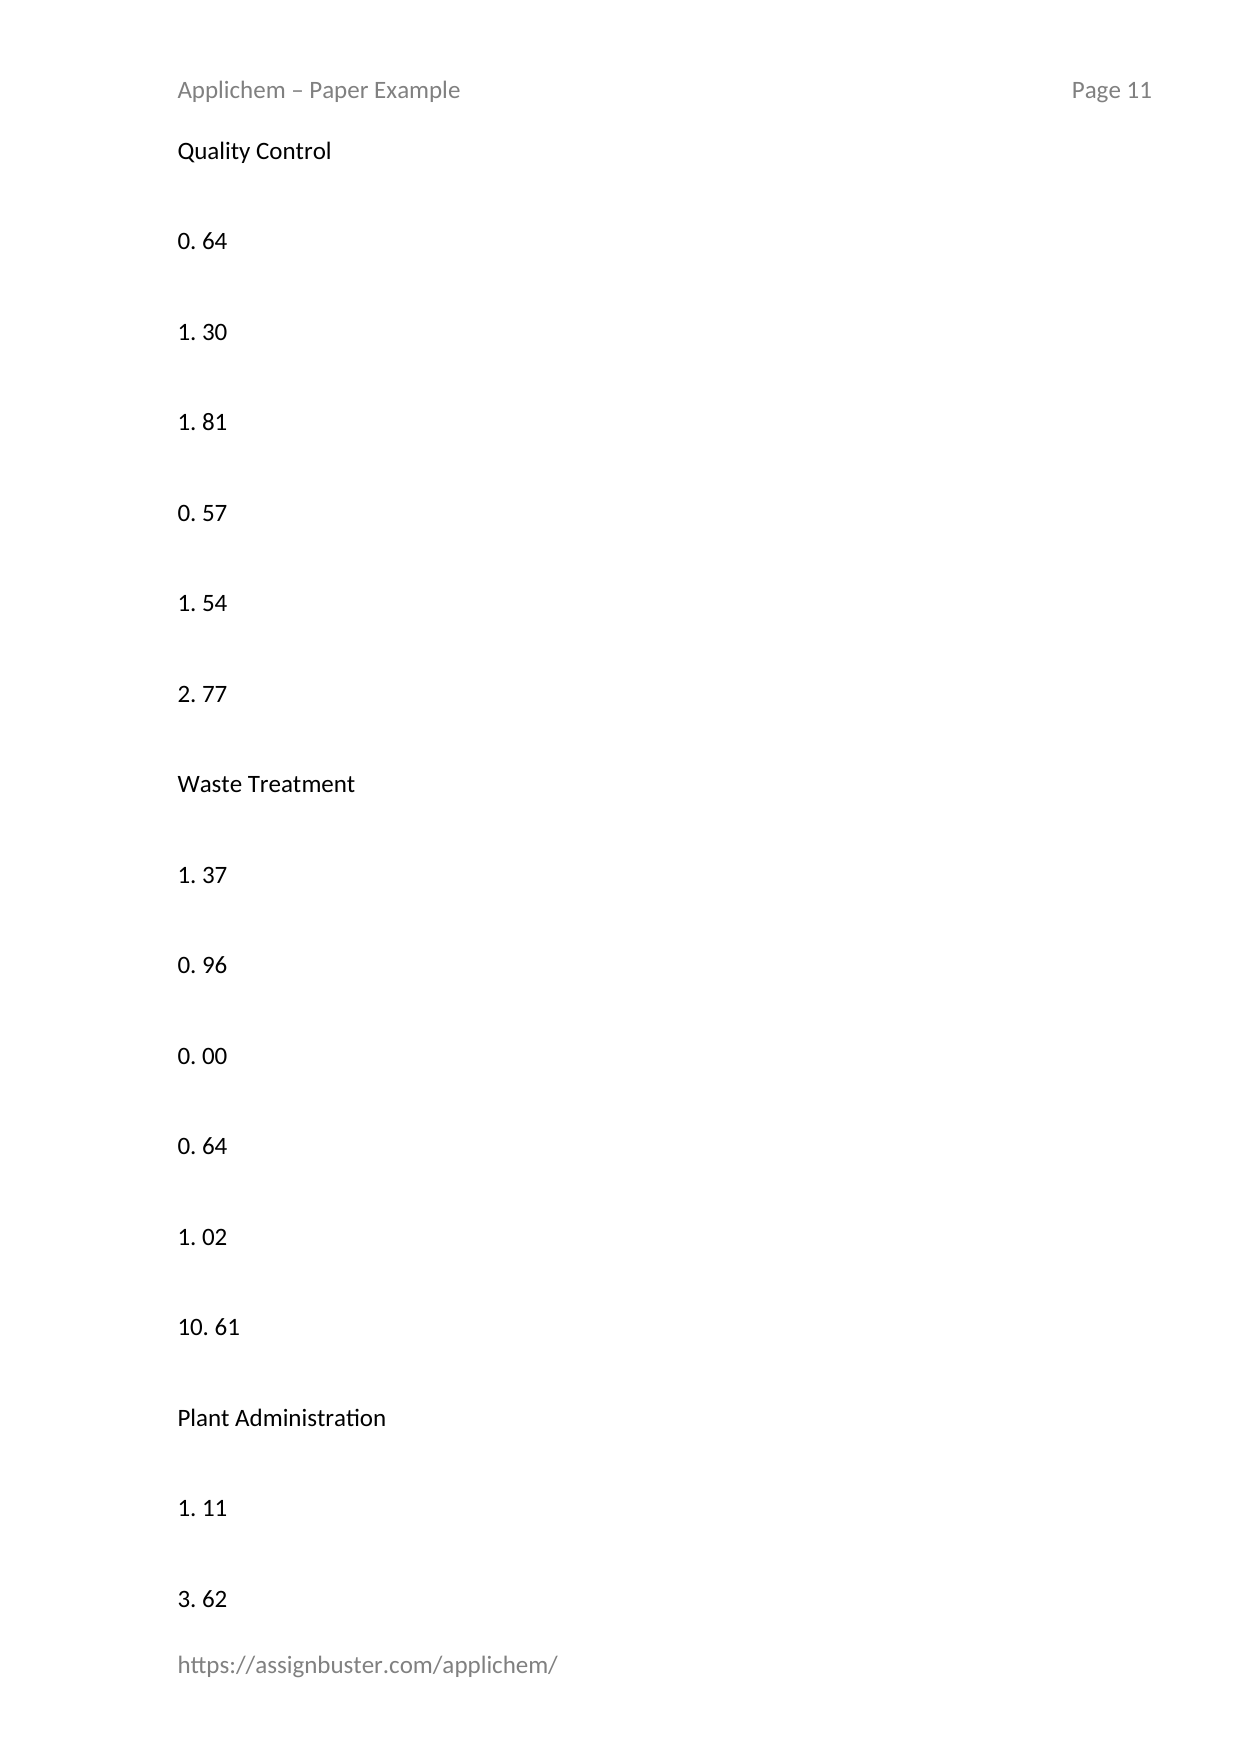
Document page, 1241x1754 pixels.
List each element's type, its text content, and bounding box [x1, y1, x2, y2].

text 1. 02 [177, 1221, 1152, 1252]
text 2. 77 [177, 678, 1152, 708]
text 0. 96 [177, 949, 1152, 980]
text Quality Control [177, 135, 1152, 165]
text 0. 57 [177, 497, 1152, 527]
text 1. 11 [177, 1493, 1152, 1523]
text Waste Treatment [177, 768, 1152, 799]
text 0. 64 [177, 1131, 1152, 1161]
text 10. 61 [177, 1312, 1152, 1342]
text 0. 64 [177, 225, 1152, 256]
text 1. 30 [177, 316, 1152, 346]
text 1. 54 [177, 587, 1152, 618]
text 1. 81 [177, 406, 1152, 437]
text Plant Administration [177, 1402, 1152, 1433]
text 1. 37 [177, 859, 1152, 889]
text 0. 00 [177, 1040, 1152, 1071]
text 3. 62 [177, 1583, 1152, 1614]
